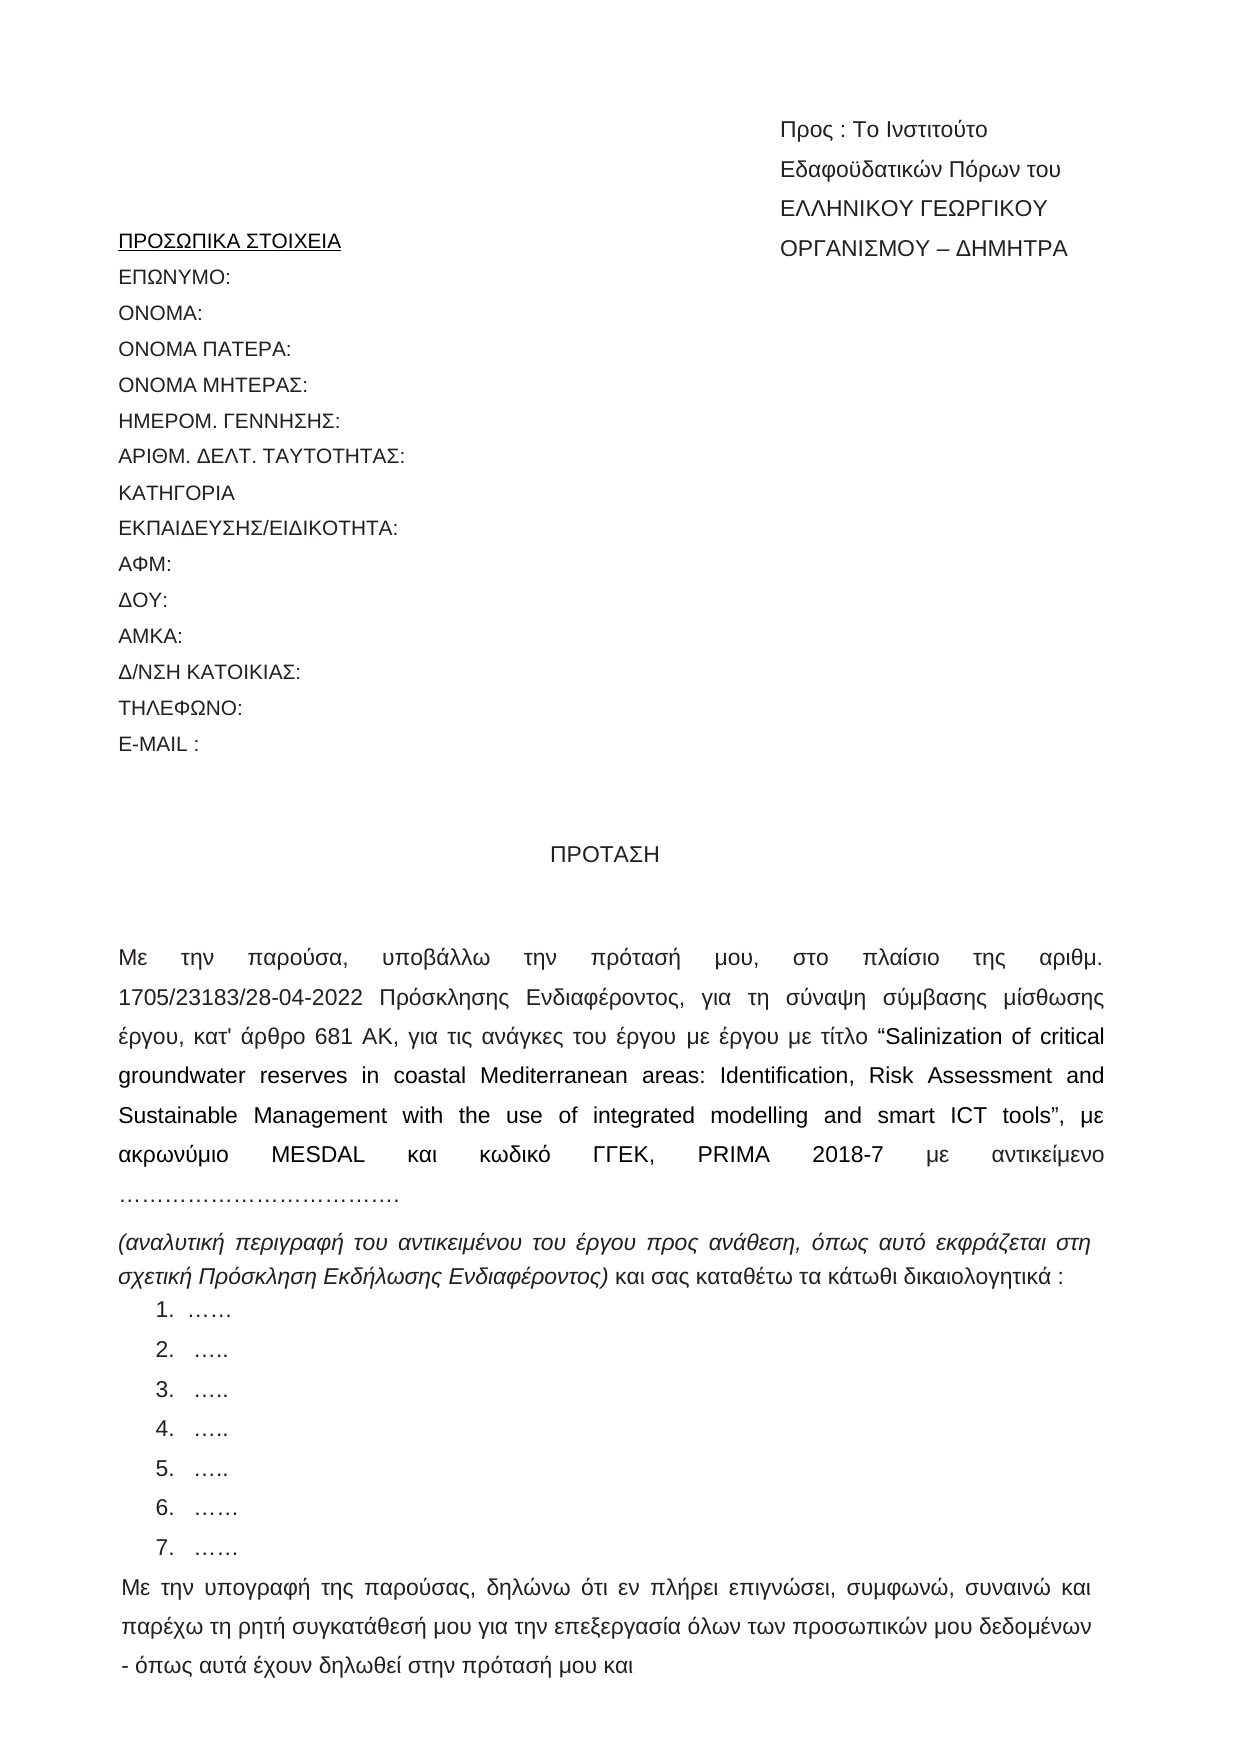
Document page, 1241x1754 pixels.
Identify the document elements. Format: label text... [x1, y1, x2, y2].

text 3. ….. [155, 1376, 1105, 1402]
text ΑΜΚΑ: [118, 624, 511, 648]
text ΑΡΙΘΜ. ΔΕΛΤ. ΤΑΥΤΟΤΗΤΑΣ: ΚΑΤΗΓΟΡΙΑ ΕΚΠΑΙΔΕΥΣΗΣ/ΕΙΔΙΚΟΤΗΤΑ: [118, 444, 507, 540]
text 4. ….. [155, 1415, 1105, 1442]
text ΔΟΥ: [118, 588, 511, 612]
text E-MAIL : [118, 732, 511, 756]
text ΟΝΟΜΑ ΠΑΤΕΡΑ: [118, 337, 511, 361]
text 7. …… [155, 1534, 1105, 1560]
text Δ/ΝΣΗ ΚΑΤΟΙΚΙΑΣ: ΤΗΛΕΦΩΝΟ: [118, 660, 303, 720]
text ΑΦΜ: [118, 552, 507, 576]
text 1. …… [155, 1297, 1105, 1323]
text ΗΜΕΡΟΜ. ΓΕΝΝΗΣΗΣ: [118, 408, 511, 432]
text Με την παρούσα, υποβάλλω την πρότασή μου, στο πλαίσιο της αριθμ. 1705/23183/28-04-2022 Πρόσκλησης Ενδιαφέροντος, για τη σύναψη σύμβασης μίσθωσης έργου, κατ' άρθρο 681 ΑΚ, για τις ανάγκες του έργου με έργου με τίτλο “Salinization of critical groundwater reserves in coastal Mediterranean areas: Identification, Risk Assessment and Sustainable Management with the use of integrated modelling and smart ICT tools”, με ακρωνύμιο MESDAL και κωδικό ΓΓΕΚ, PRIMA 2018-7 με αντικείμενο ………………………………. [118, 944, 1105, 1207]
text 5. ….. [155, 1455, 1105, 1481]
text 6. …… [155, 1494, 1105, 1521]
text ΠΡΟΣΩΠΙΚΑ ΣΤΟΙΧΕΙΑ ΕΠΩΝΥΜΟ: [118, 229, 343, 289]
text ΟΝΟΜΑ: [118, 301, 511, 324]
subtitle Με την υπογραφή της παρούσας, δηλώνω ότι εν πλήρει επιγνώσει, συμφωνώ, συναινώ και παρέχω τη ρητή συγκατάθεσή μου για την επεξεργασία όλων των προσωπικών μου δεδομένων - όπως αυτά έχουν δηλωθεί στην πρότασή μου και [121, 1573, 1093, 1679]
text Προς : Το Ινστιτούτο Εδαφοϋδατικών Πόρων του ΕΛΛΗΝΙΚΟΥ ΓΕΩΡΓΙΚΟΥ ΟΡΓΑΝΙΣΜΟΥ – ΔΗΜΗΤΡΑ [780, 116, 1105, 261]
text (αναλυτική περιγραφή του αντικειμένου του έργου προς ανάθεση, όπως αυτό εκφράζεται στη σχετική Πρόσκληση Εκδήλωσης Ενδιαφέροντος) και σας καταθέτω τα κάτωθι δικαιολογητικά : [118, 1228, 1092, 1289]
text 2. ….. [155, 1336, 1105, 1363]
text ΠΡΟΤΑΣΗ [550, 841, 664, 868]
text ΟΝΟΜΑ ΜΗΤΕΡΑΣ: [118, 372, 511, 396]
